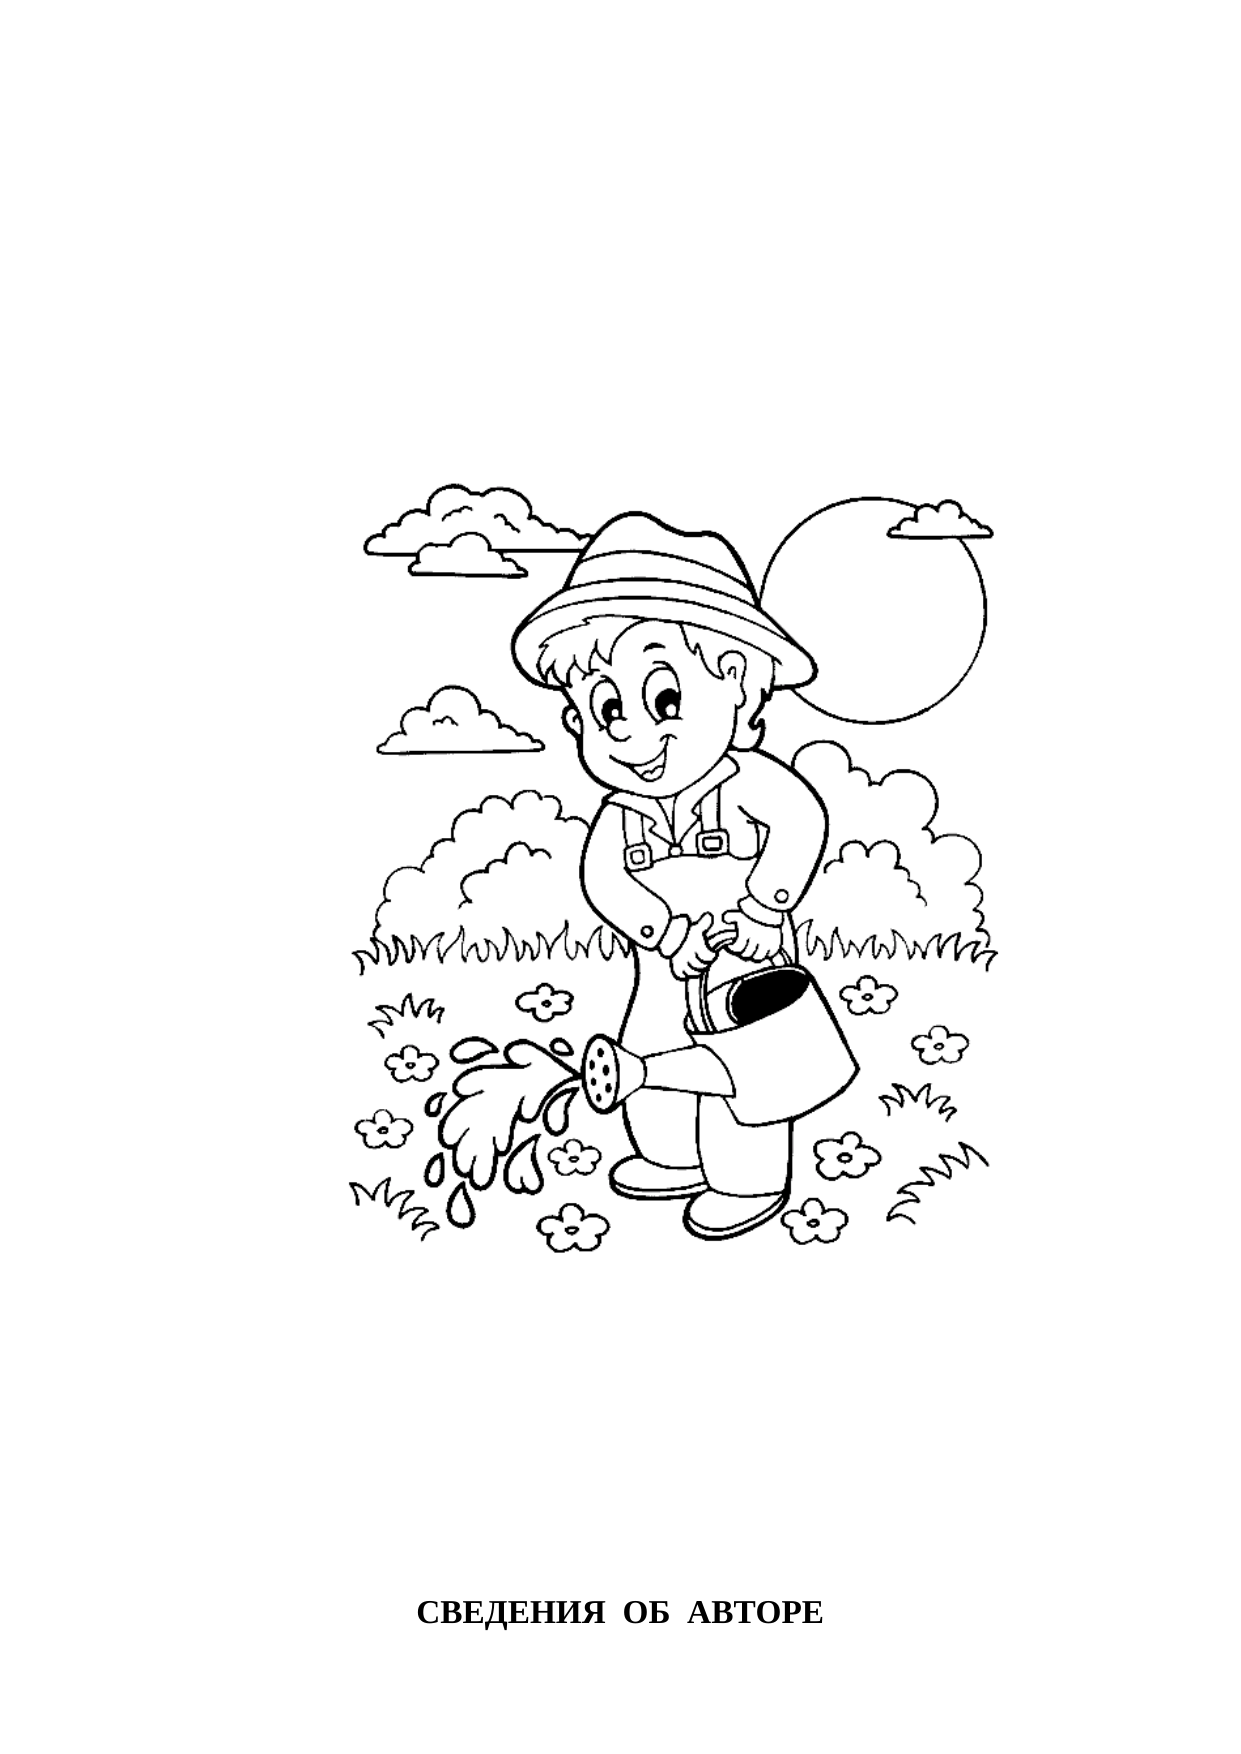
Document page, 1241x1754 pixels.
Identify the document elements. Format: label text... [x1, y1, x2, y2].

picture [344, 476, 999, 1258]
text СВЕДЕНИЯ ОБ АВТОРЕ [89, 1592, 1152, 1631]
